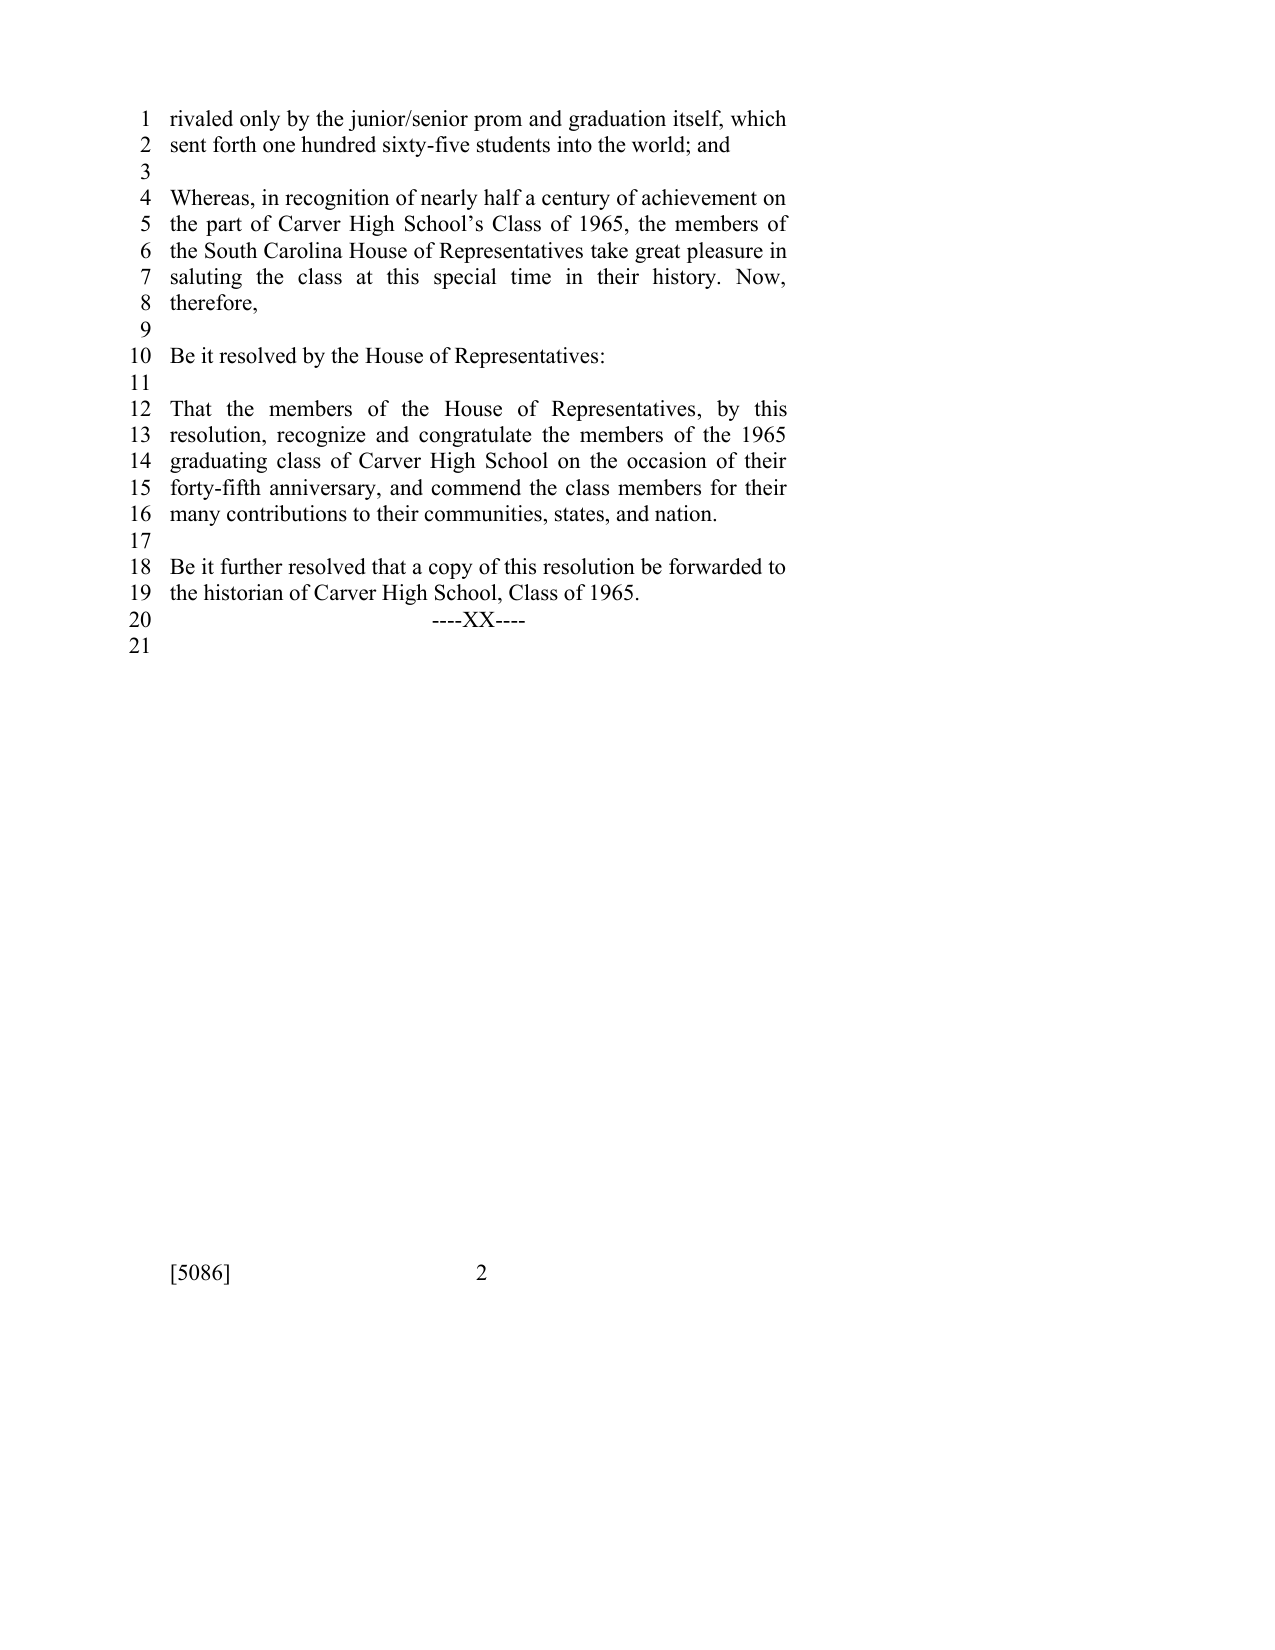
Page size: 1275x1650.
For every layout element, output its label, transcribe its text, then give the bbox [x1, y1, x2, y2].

text Whereas, in recognition of nearly half a century of achievement on the part of Carver High School’s Class of 1965, the members of the South Carolina House of Representatives take great pleasure in saluting the class at this special time in their history. Now, therefore, [169, 184, 787, 316]
text ----XX---- [169, 606, 787, 632]
text That the members of the House of Representatives, by this resolution, recognize and congratulate the members of the 1965 graduating class of Carver High School on the occasion of their forty-fifth anniversary, and commend the class members for their many contributions to their communities, states, and nation. [169, 395, 787, 527]
text Be it resolved by the House of Representatives: [169, 342, 787, 368]
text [169, 105, 787, 158]
text Be it further resolved that a copy of this resolution be forwarded to the historian of Carver High School, Class of 1965. [169, 553, 787, 606]
